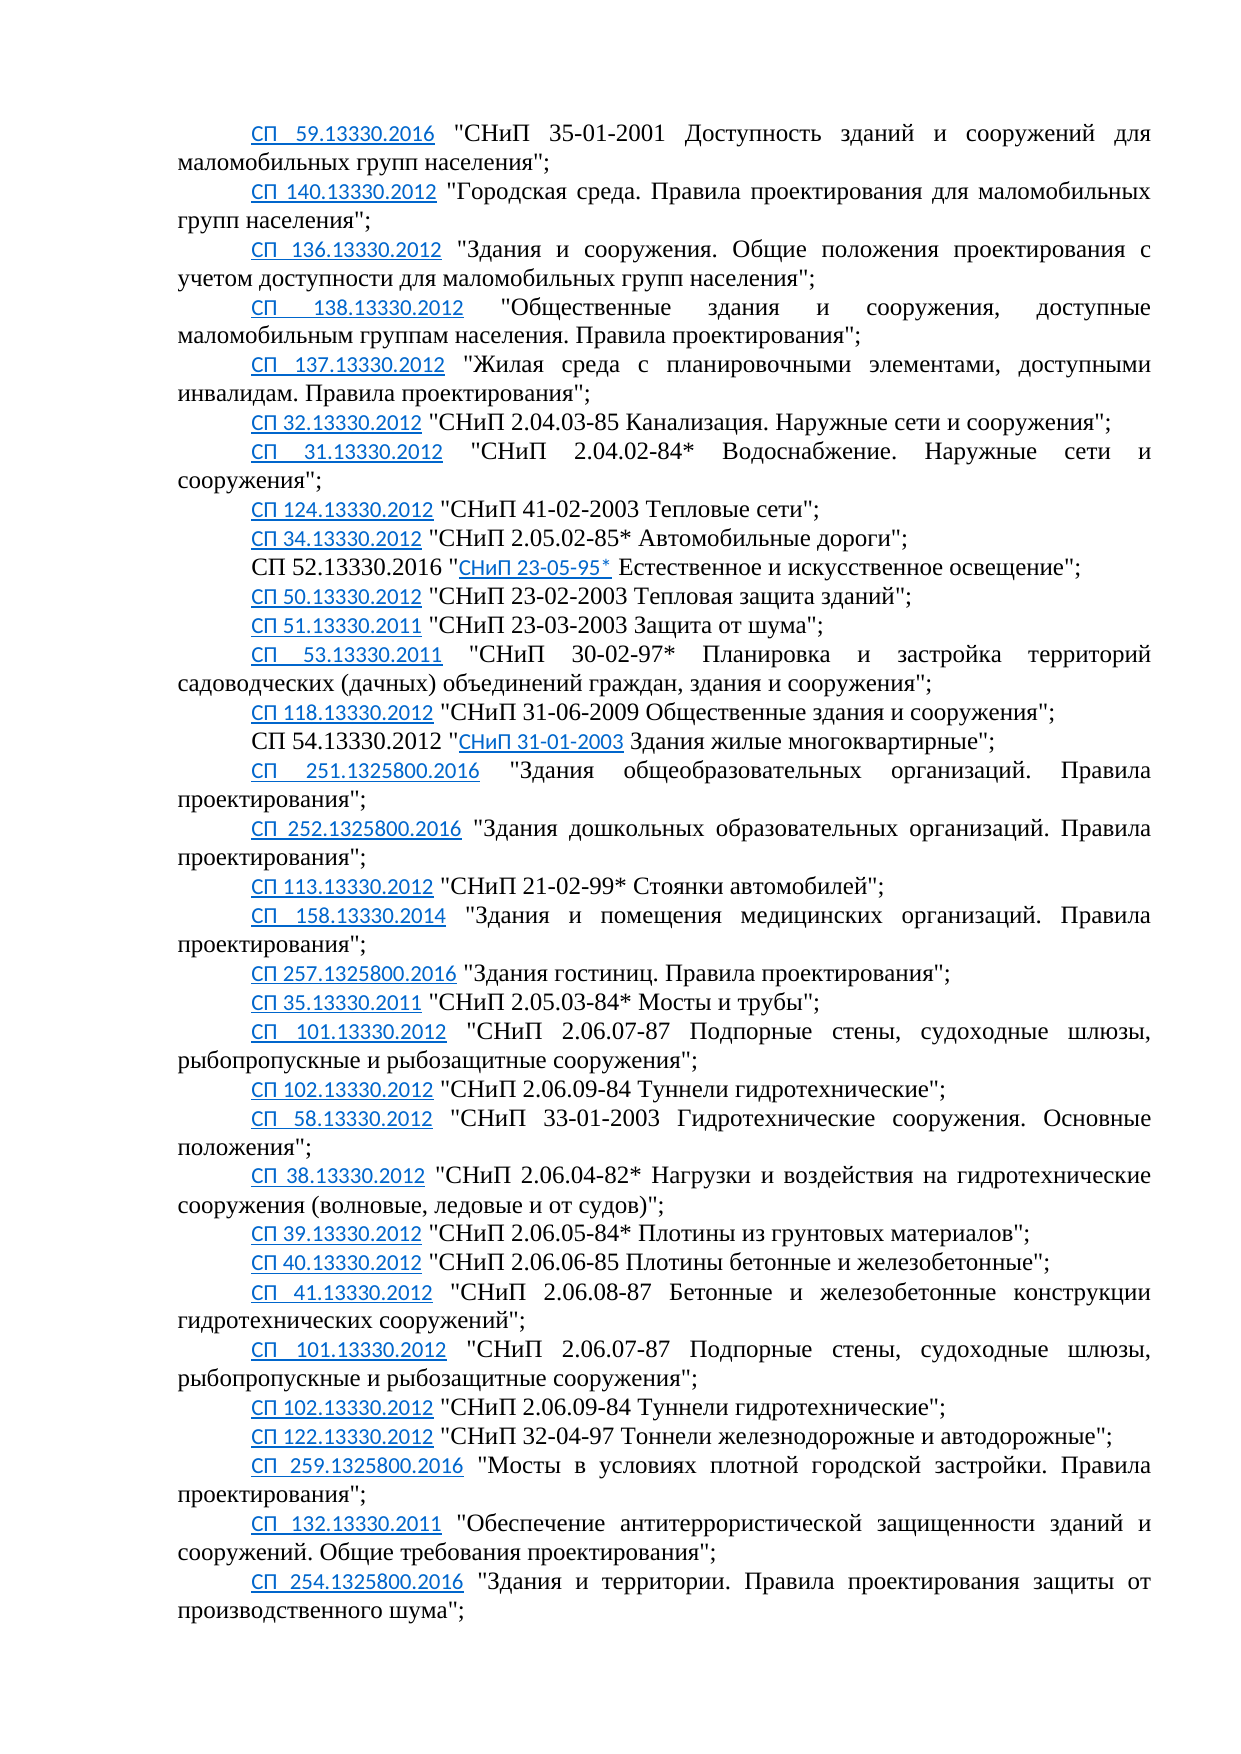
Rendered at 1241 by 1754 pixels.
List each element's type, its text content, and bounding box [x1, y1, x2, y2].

text СП 101.13330.2012 "СНиП 2.06.07-87 Подпорные стены, судоходные шлюзы, рыбопропускные и рыбозащитные сооружения"; [177, 1016, 1152, 1074]
text СП 31.13330.2012 "СНиП 2.04.02-84* Водоснабжение. Наружные сети и сооружения"; [177, 436, 1152, 494]
text СП 257.1325800.2016 "Здания гостиниц. Правила проектирования"; [177, 958, 1152, 987]
text СП 140.13330.2012 "Городская среда. Правила проектирования для маломобильных групп населения"; [177, 176, 1152, 234]
text СП 136.13330.2012 "Здания и сооружения. Общие положения проектирования с учетом доступности для маломобильных групп населения"; [177, 234, 1152, 292]
text СП 102.13330.2012 "СНиП 2.06.09-84 Туннели гидротехнические"; [177, 1074, 1152, 1103]
text СП 251.1325800.2016 "Здания общеобразовательных организаций. Правила проектирования"; [177, 755, 1152, 813]
text СП 40.13330.2012 "СНиП 2.06.06-85 Плотины бетонные и железобетонные"; [177, 1247, 1152, 1277]
text СП 34.13330.2012 "СНиП 2.05.02-85* Автомобильные дороги"; [177, 523, 1152, 552]
text СП 32.13330.2012 "СНиП 2.04.03-85 Канализация. Наружные сети и сооружения"; [177, 407, 1152, 436]
text СП 102.13330.2012 "СНиП 2.06.09-84 Туннели гидротехнические"; [177, 1392, 1152, 1421]
text СП 138.13330.2012 "Общественные здания и сооружения, доступные маломобильным группам населения. Правила проектирования"; [177, 292, 1152, 349]
text СП 101.13330.2012 "СНиП 2.06.07-87 Подпорные стены, судоходные шлюзы, рыбопропускные и рыбозащитные сооружения"; [177, 1334, 1152, 1392]
text СП 158.13330.2014 "Здания и помещения медицинских организаций. Правила проектирования"; [177, 900, 1152, 958]
text СП 41.13330.2012 "СНиП 2.06.08-87 Бетонные и железобетонные конструкции гидротехнических сооружений"; [177, 1277, 1152, 1334]
text СП 58.13330.2012 "СНиП 33-01-2003 Гидротехнические сооружения. Основные положения"; [177, 1103, 1152, 1161]
text СП 39.13330.2012 "СНиП 2.06.05-84* Плотины из грунтовых материалов"; [177, 1218, 1152, 1247]
text СП 51.13330.2011 "СНиП 23-03-2003 Защита от шума"; [177, 610, 1152, 639]
text СП 137.13330.2012 "Жилая среда с планировочными элементами, доступными инвалидам. Правила проектирования"; [177, 349, 1152, 407]
text СП 132.13330.2011 "Обеспечение антитеррористической защищенности зданий и сооружений. Общие требования проектирования"; [177, 1508, 1152, 1566]
text СП 118.13330.2012 "СНиП 31-06-2009 Общественные здания и сооружения"; [177, 697, 1152, 726]
text СП 52.13330.2016 "СНиП 23-05-95* Естественное и искусственное освещение"; [177, 552, 1152, 581]
text СП 252.1325800.2016 "Здания дошкольных образовательных организаций. Правила проектирования"; [177, 813, 1152, 871]
text СП 122.13330.2012 "СНиП 32-04-97 Тоннели железнодорожные и автодорожные"; [177, 1421, 1152, 1450]
text СП 50.13330.2012 "СНиП 23-02-2003 Тепловая защита зданий"; [177, 581, 1152, 610]
text СП 38.13330.2012 "СНиП 2.06.04-82* Нагрузки и воздействия на гидротехнические сооружения (волновые, ледовые и от судов)"; [177, 1161, 1152, 1218]
text СП 124.13330.2012 "СНиП 41-02-2003 Тепловые сети"; [177, 494, 1152, 523]
text СП 259.1325800.2016 "Мосты в условиях плотной городской застройки. Правила проектирования"; [177, 1450, 1152, 1508]
text СП 54.13330.2012 "СНиП 31-01-2003 Здания жилые многоквартирные"; [177, 726, 1152, 755]
text СП 113.13330.2012 "СНиП 21-02-99* Стоянки автомобилей"; [177, 871, 1152, 900]
text СП 254.1325800.2016 "Здания и территории. Правила проектирования защиты от производственного шума"; [177, 1566, 1152, 1624]
text СП 53.13330.2011 "СНиП 30-02-97* Планировка и застройка территорий садоводческих (дачных) объединений граждан, здания и сооружения"; [177, 639, 1152, 697]
text СП 35.13330.2011 "СНиП 2.05.03-84* Мосты и трубы"; [177, 987, 1152, 1016]
text СП 59.13330.2016 "СНиП 35-01-2001 Доступность зданий и сооружений для маломобильных групп населения"; [177, 118, 1152, 176]
